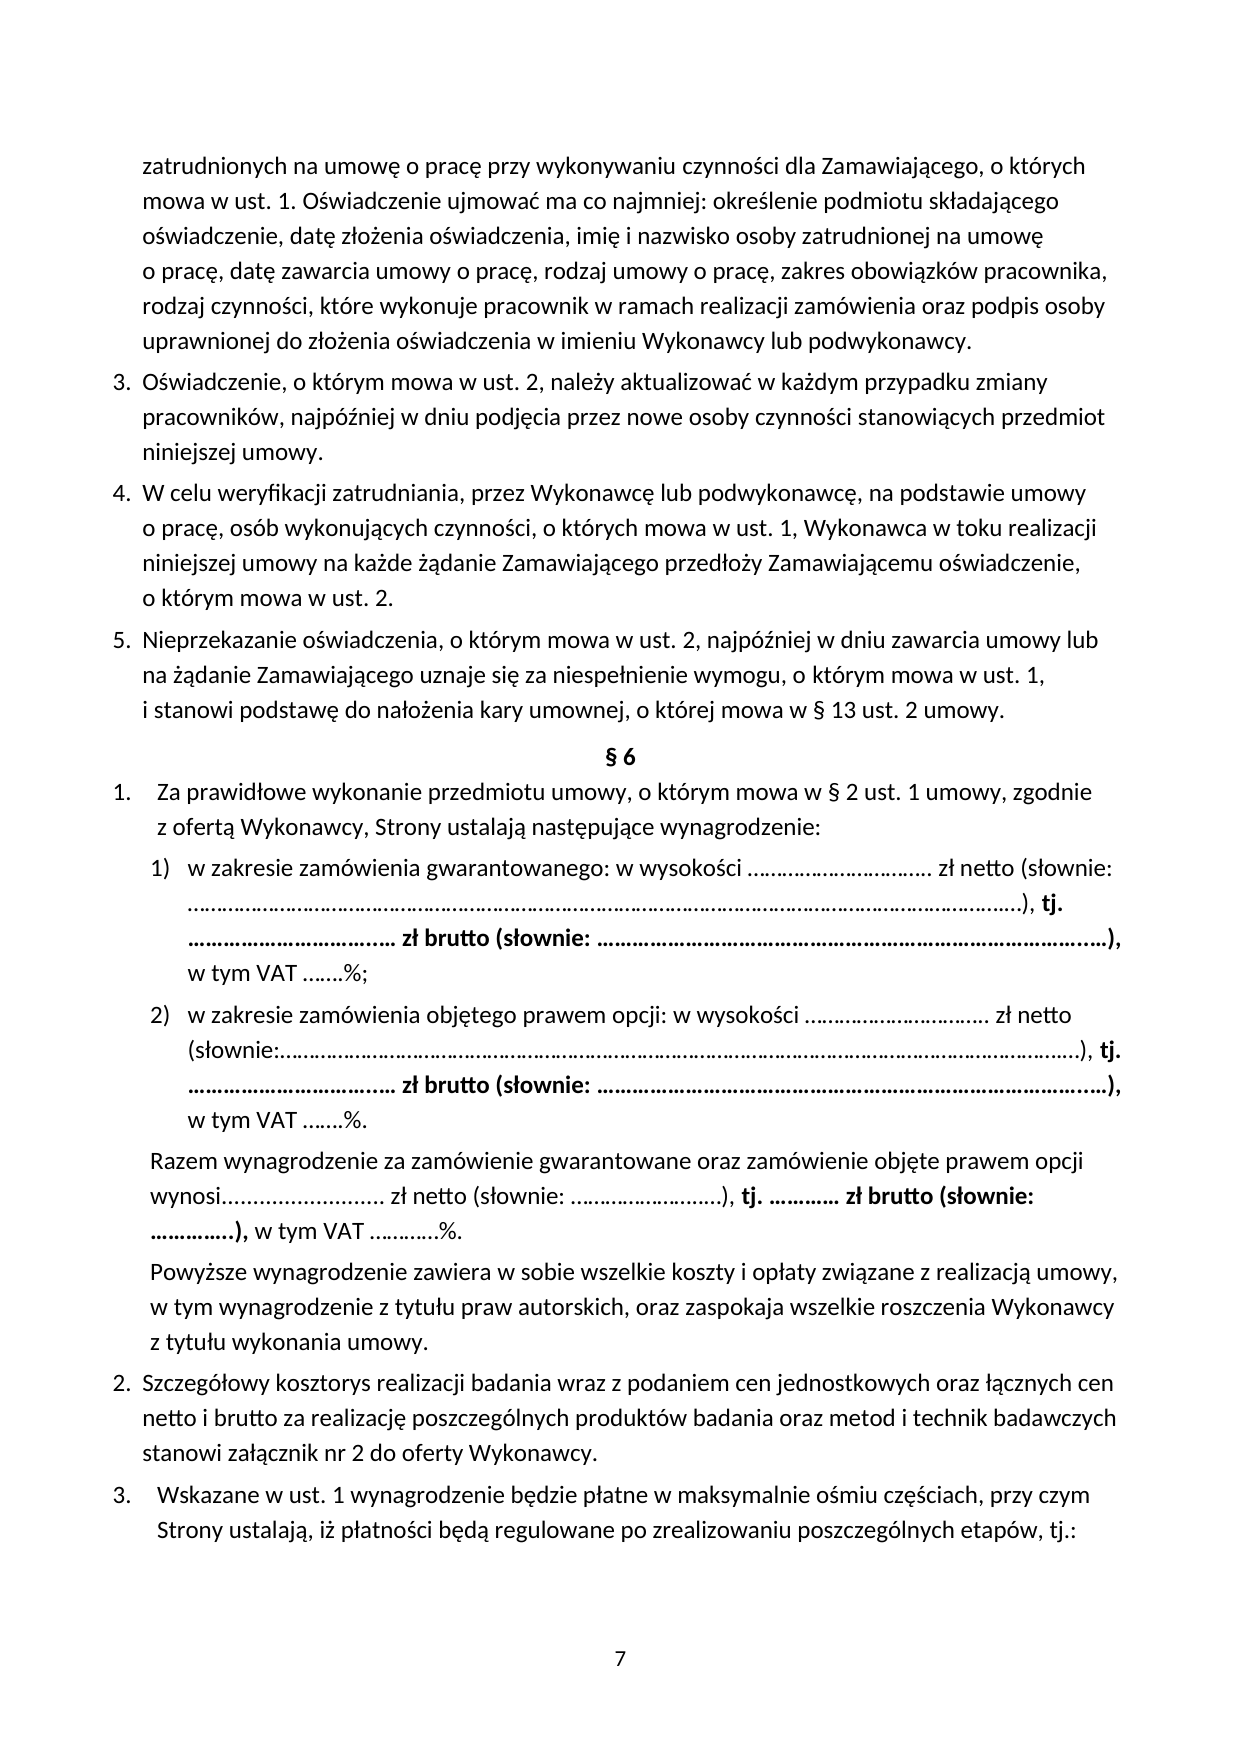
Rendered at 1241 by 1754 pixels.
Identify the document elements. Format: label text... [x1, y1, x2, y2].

list W celu weryfikacji zatrudniania, przez Wykonawcę lub podwykonawcę, na podstawie umowy o pracę, osób wykonujących czynności, o których mowa w ust. 1, Wykonawca w toku realizacji niniejszej umowy na każde żądanie Zamawiającego przedłoży Zamawiającemu oświadczenie, o którym mowa w ust. 2. [112, 477, 1128, 613]
list w zakresie zamówienia objętego prawem opcji: w wysokości ………………………….. zł netto (słownie:……………………………………………………………………………………………………………………….…), tj. …………………………..… zł brutto (słownie: ………………………………………………………………………..…), w tym VAT …….%. [150, 999, 1128, 1134]
list Wskazane w ust. 1 wynagrodzenie będzie płatne w maksymalnie ośmiu częściach, przy czym Strony ustalają, iż płatności będą regulowane po zrealizowaniu poszczególnych etapów, tj.: [112, 1479, 1128, 1544]
list Oświadczenie, o którym mowa w ust. 2, należy aktualizować w każdym przypadku zmiany pracowników, najpóźniej w dniu podjęcia przez nowe osoby czynności stanowiących przedmiot niniejszej umowy. [112, 366, 1128, 467]
list Szczegółowy kosztorys realizacji badania wraz z podaniem cen jednostkowych oraz łącznych cen netto i brutto za realizację poszczególnych produktów badania oraz metod i technik badawczych stanowi załącznik nr 2 do oferty Wykonawcy. [112, 1367, 1128, 1468]
text § 6 [112, 741, 1128, 772]
list Nieprzekazanie oświadczenia, o którym mowa w ust. 2, najpóźniej w dniu zawarcia umowy lub na żądanie Zamawiającego uznaje się za niespełnienie wymogu, o którym mowa w ust. 1, i stanowi podstawę do nałożenia kary umownej, o której mowa w § 13 ust. 2 umowy. [112, 624, 1128, 724]
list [112, 150, 1128, 356]
list Za prawidłowe wykonanie przedmiotu umowy, o którym mowa w § 2 ust. 1 umowy, zgodnie z ofertą Wykonawcy, Strony ustalają następujące wynagrodzenie: [112, 776, 1128, 842]
list w zakresie zamówienia gwarantowanego: w wysokości ………………………….. zł netto (słownie: …………………………………………………………………………………………………………………………….…), tj. …………………………..… zł brutto (słownie: ………………………………………………………………………..…), w tym VAT …….%; [150, 852, 1128, 988]
text Razem wynagrodzenie za zamówienie gwarantowane oraz zamówienie objęte prawem opcji wynosi.......................... zł netto (słownie: …………………..…), tj. ………… zł brutto (słownie: …………..), w tym VAT …………%. [150, 1145, 1128, 1246]
list Powyższe wynagrodzenie zawiera w sobie wszelkie koszty i opłaty związane z realizacją umowy, w tym wynagrodzenie z tytułu praw autorskich, oraz zaspokaja wszelkie roszczenia Wykonawcy z tytułu wykonania umowy. [150, 1256, 1128, 1357]
